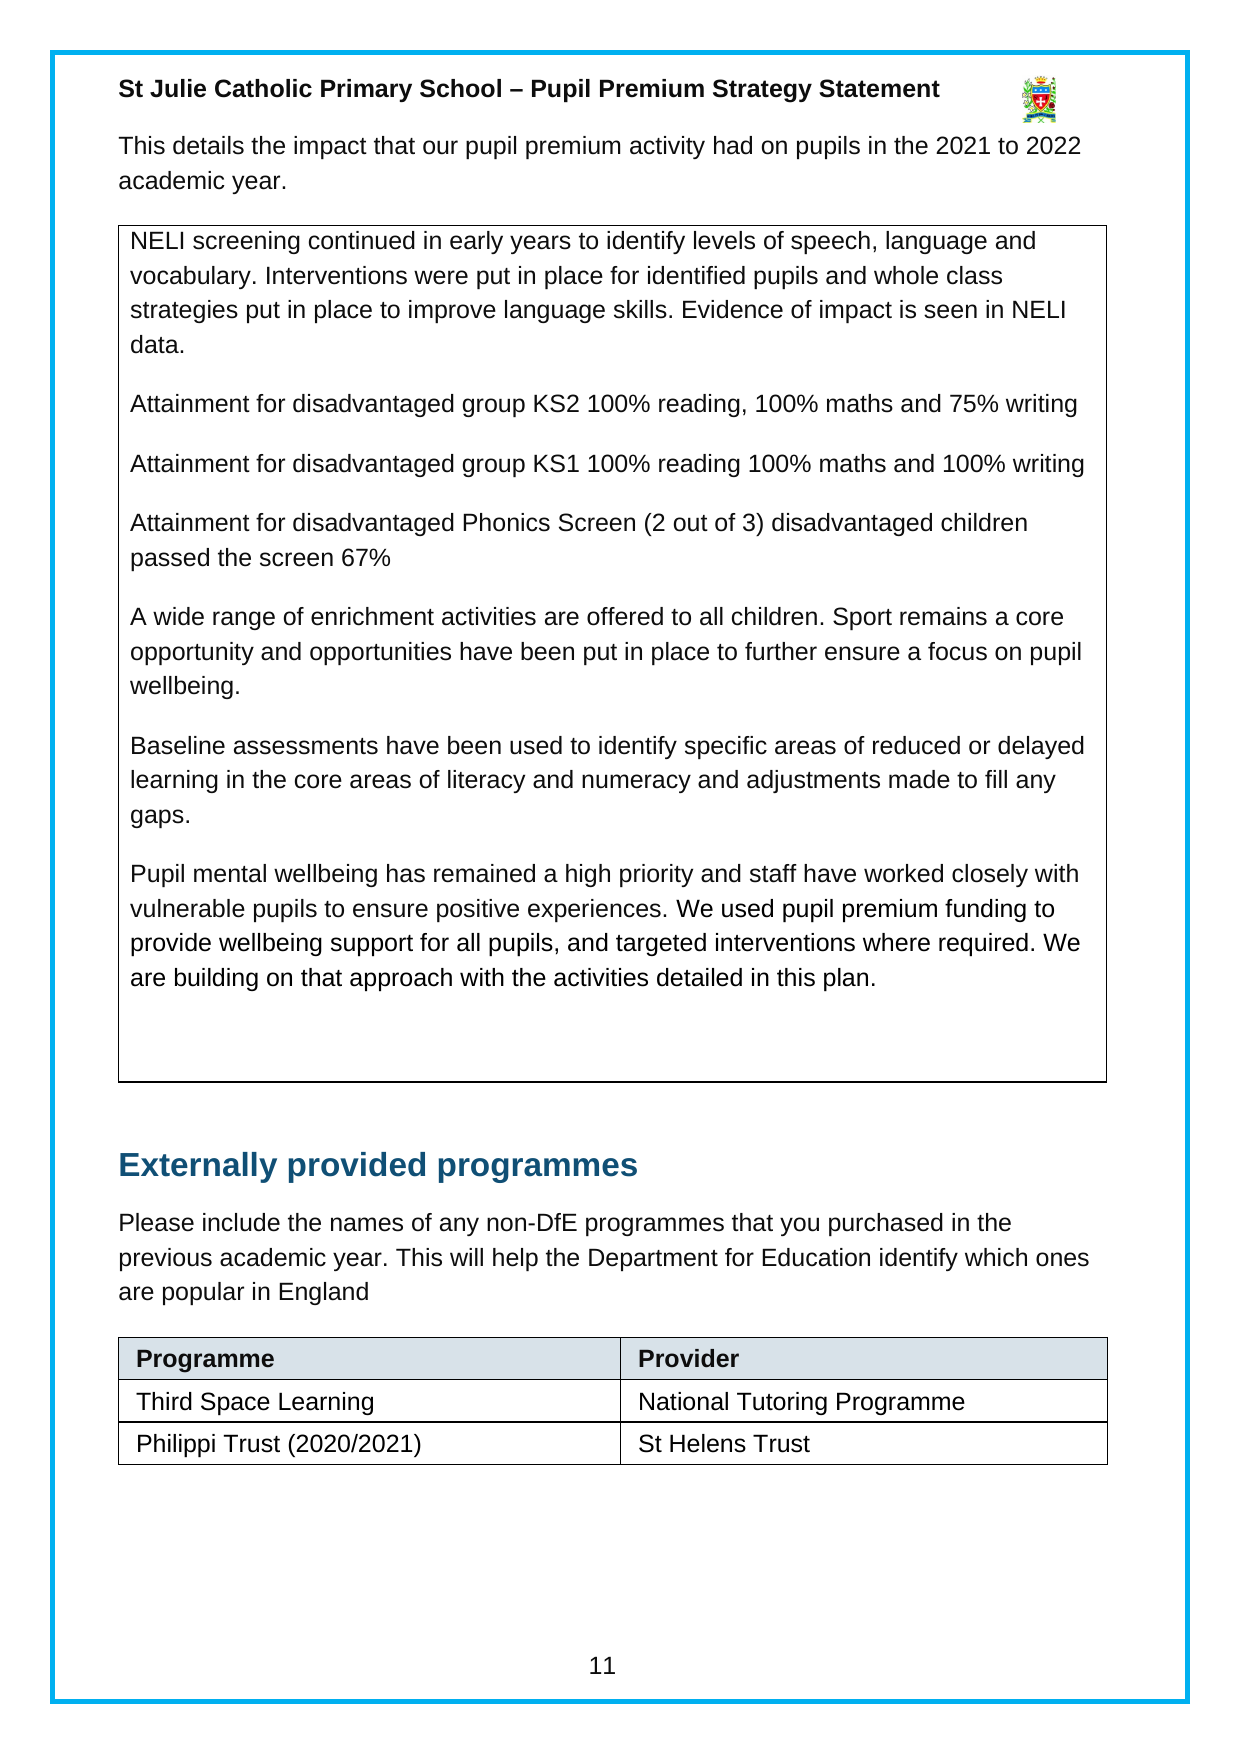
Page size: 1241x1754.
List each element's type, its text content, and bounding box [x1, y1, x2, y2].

table_cell Third Space Learning [119, 1380, 620, 1421]
text This details the impact that our pupil premium activity had on pupils in the 2021 to 2022 academic year. [118, 131, 1107, 194]
table_cell Philippi Trust (2020/2021) [119, 1423, 620, 1464]
table_header Provider [621, 1338, 1107, 1379]
table_header Programme [119, 1338, 620, 1379]
table_cell National Tutoring Programme [621, 1380, 1107, 1421]
subtitle Externally provided programmes [118, 1145, 1107, 1183]
table_header NELI screening continued in early years to identify levels of speech, language and vocabulary. Interventions were put in place for identified pupils and whole class strategies put in place to improve language skills. Evidence of impact is seen in NELI data. Attainment for disadvantaged group KS2 100% reading, 100% maths and 75% writing Attainment for disadvantaged group KS1 100% reading 100% maths and 100% writing Attainment for disadvantaged Phonics Screen (2 out of 3) disadvantaged children passed the screen 67% A wide range of enrichment activities are offered to all children. Sport remains a core opportunity and opportunities have been put in place to further ensure a focus on pupil wellbeing. Baseline assessments have been used to identify specific areas of reduced or delayed learning in the core areas of literacy and numeracy and adjustments made to fill any gaps. Pupil mental wellbeing has remained a high priority and staff have worked closely with vulnerable pupils to ensure positive experiences. We used pupil premium funding to provide wellbeing support for all pupils, and targeted interventions where required. We are building on that approach with the activities detailed in this plan. [119, 226, 1106, 1081]
picture [1021, 75, 1056, 122]
text Please include the names of any non-DfE programmes that you purchased in the previous academic year. This will help the Department for Education identify which ones are popular in England [118, 1208, 1107, 1306]
table_cell St Helens Trust [621, 1423, 1107, 1464]
